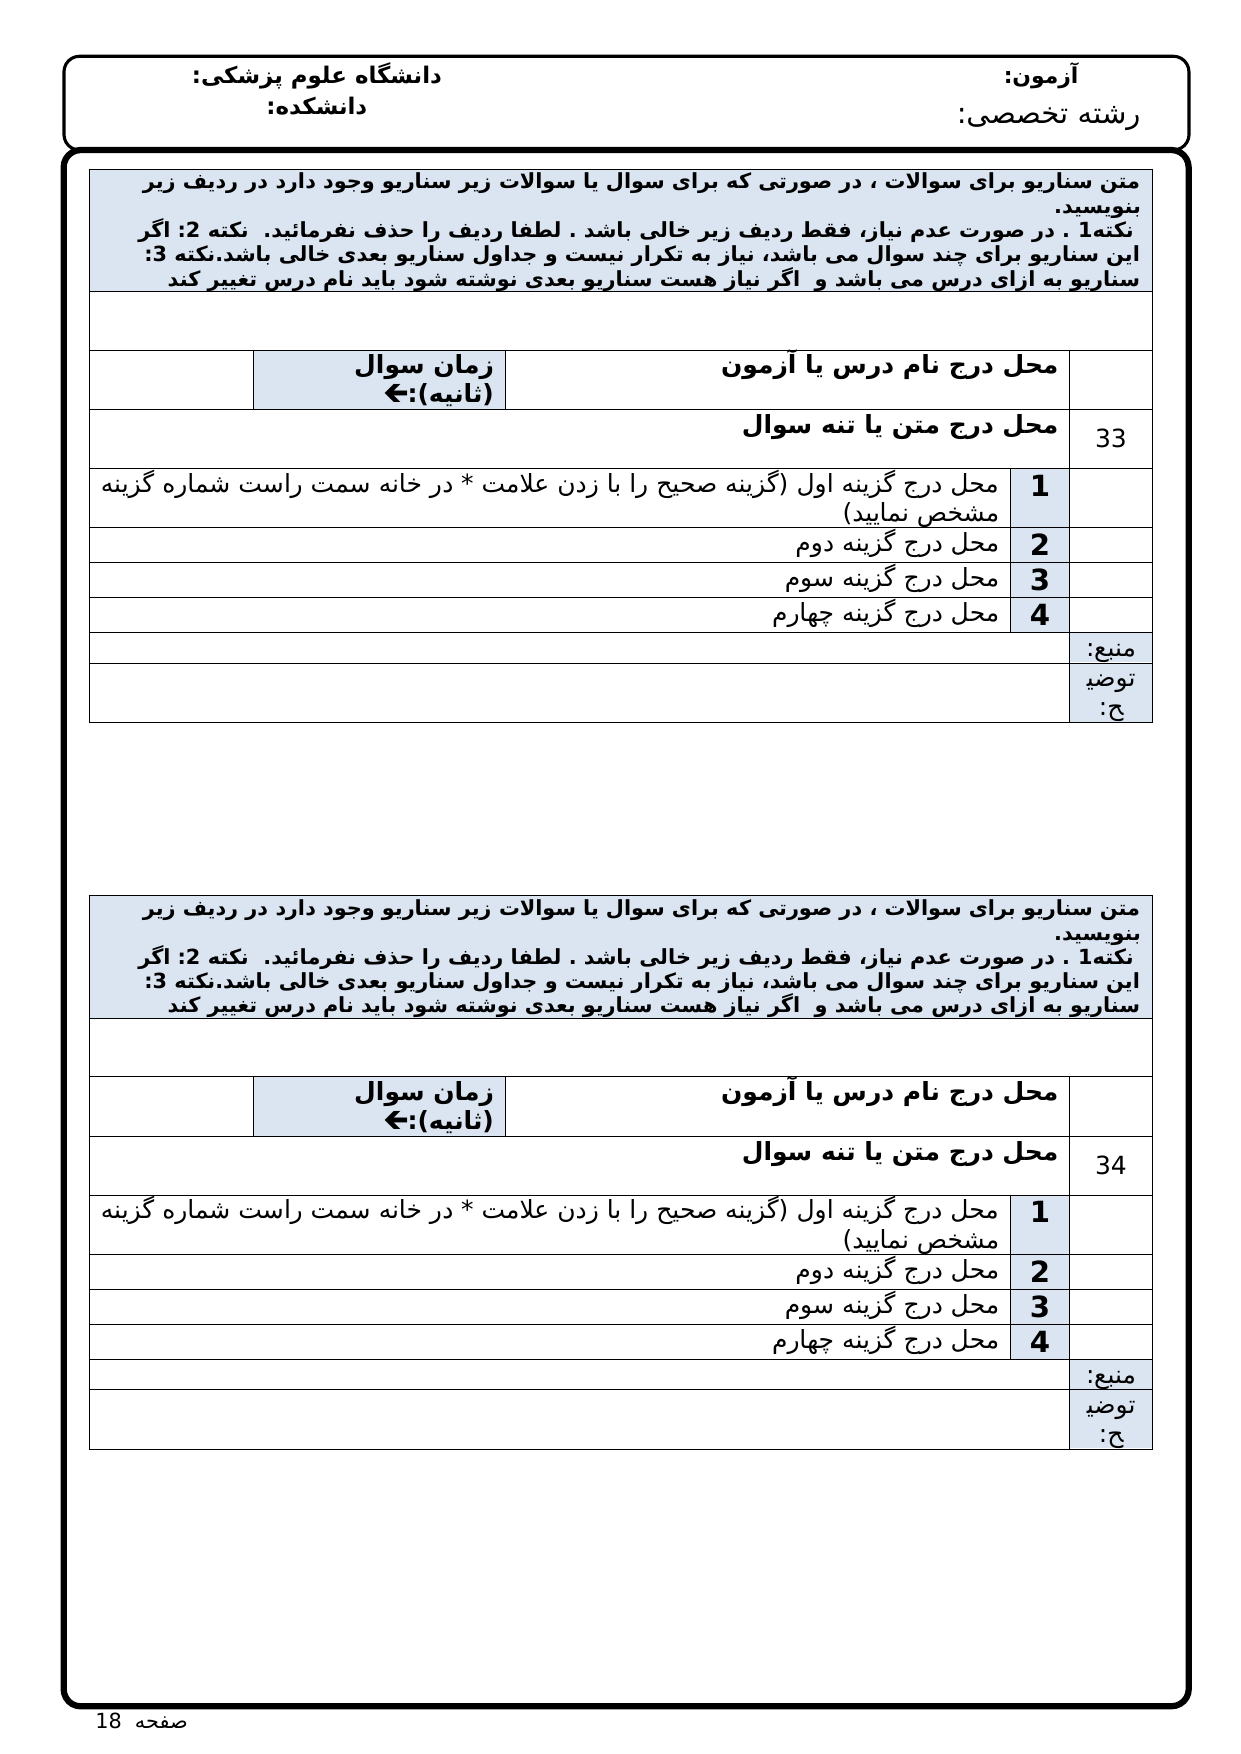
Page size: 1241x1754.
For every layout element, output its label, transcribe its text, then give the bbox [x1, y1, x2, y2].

table_header متن سناریو برای سوالات ، در صورتی که برای سوال یا سوالات زیر سناریو وجود دارد در ردیف زیر بنویسید. نکته1 . در صورت عدم نیاز، فقط ردیف زیر خالی باشد . لطفا ردیف را حذف نفرمائید. نکته 2: اگر این سناریو برای چند سوال می باشد، نیاز به تکرار نیست و جداول سناریو بعدی خالی باشد.نکته 3: سناریو به ازای درس می باشد و اگر نیاز هست سناریو بعدی نوشته شود باید نام درس تغییر کند [90, 170, 1152, 291]
table_cell 2 [1011, 528, 1069, 562]
table_cell محل درج گزینه سوم [90, 1290, 1010, 1324]
table_cell [1070, 1077, 1152, 1136]
table_cell محل درج گزینه دوم [90, 528, 1010, 562]
table_cell محل درج گزینه دوم [90, 1255, 1010, 1289]
table_cell 2 [1011, 1255, 1069, 1289]
table_cell 4 [1011, 1325, 1069, 1359]
table_cell 4 [1011, 598, 1069, 632]
table_cell محل درج گزینه چهارم [90, 1325, 1010, 1359]
table_cell [90, 1077, 253, 1136]
table_cell [1070, 1325, 1152, 1359]
table_cell [1070, 563, 1152, 597]
table_cell 3 [1011, 1290, 1069, 1324]
table_cell زمان سوال (ثانیه): [254, 351, 505, 409]
table_cell [1070, 1255, 1152, 1289]
table_cell [90, 664, 1069, 722]
table_cell 33 [1070, 410, 1152, 468]
table_cell [90, 1019, 1152, 1076]
table_cell محل درج متن یا تنه سوال [90, 1137, 1069, 1194]
table_cell [90, 633, 1069, 662]
table_cell محل درج گزینه اول (گزینه صحیح را با زدن علامت * در خانه سمت راست شماره گزینه مشخص نمایید) [90, 1196, 1010, 1254]
table_cell محل درج گزینه سوم [90, 563, 1010, 597]
table_cell منبع: [1070, 1360, 1152, 1389]
table_cell [90, 292, 1152, 349]
table_cell [90, 351, 253, 409]
table_cell زمان سوال (ثانیه): [254, 1077, 505, 1136]
table_cell 1 [1011, 469, 1069, 527]
table_cell [90, 1360, 1069, 1389]
table_cell محل درج نام درس یا آزمون [506, 351, 1069, 409]
table_cell توضیح: [1070, 664, 1152, 722]
table_cell [1070, 469, 1152, 527]
table_cell [1070, 351, 1152, 409]
table_cell [90, 1390, 1069, 1448]
table_cell [1070, 1196, 1152, 1254]
table_cell 3 [1011, 563, 1069, 597]
table_cell محل درج متن یا تنه سوال [90, 410, 1069, 468]
table_cell محل درج گزینه چهارم [90, 598, 1010, 632]
table_cell محل درج گزینه اول (گزینه صحیح را با زدن علامت * در خانه سمت راست شماره گزینه مشخص نمایید) [90, 469, 1010, 527]
table_header متن سناریو برای سوالات ، در صورتی که برای سوال یا سوالات زیر سناریو وجود دارد در ردیف زیر بنویسید. نکته1 . در صورت عدم نیاز، فقط ردیف زیر خالی باشد . لطفا ردیف را حذف نفرمائید. نکته 2: اگر این سناریو برای چند سوال می باشد، نیاز به تکرار نیست و جداول سناریو بعدی خالی باشد.نکته 3: سناریو به ازای درس می باشد و اگر نیاز هست سناریو بعدی نوشته شود باید نام درس تغییر کند [90, 896, 1152, 1018]
table_cell [1070, 528, 1152, 562]
table_cell [1070, 1290, 1152, 1324]
table_cell 34 [1070, 1137, 1152, 1194]
table_cell 1 [1011, 1196, 1069, 1254]
table_cell توضیح: [1070, 1390, 1152, 1448]
table_cell منبع: [1070, 633, 1152, 662]
table_cell [1070, 598, 1152, 632]
table_cell محل درج نام درس یا آزمون [506, 1077, 1069, 1136]
